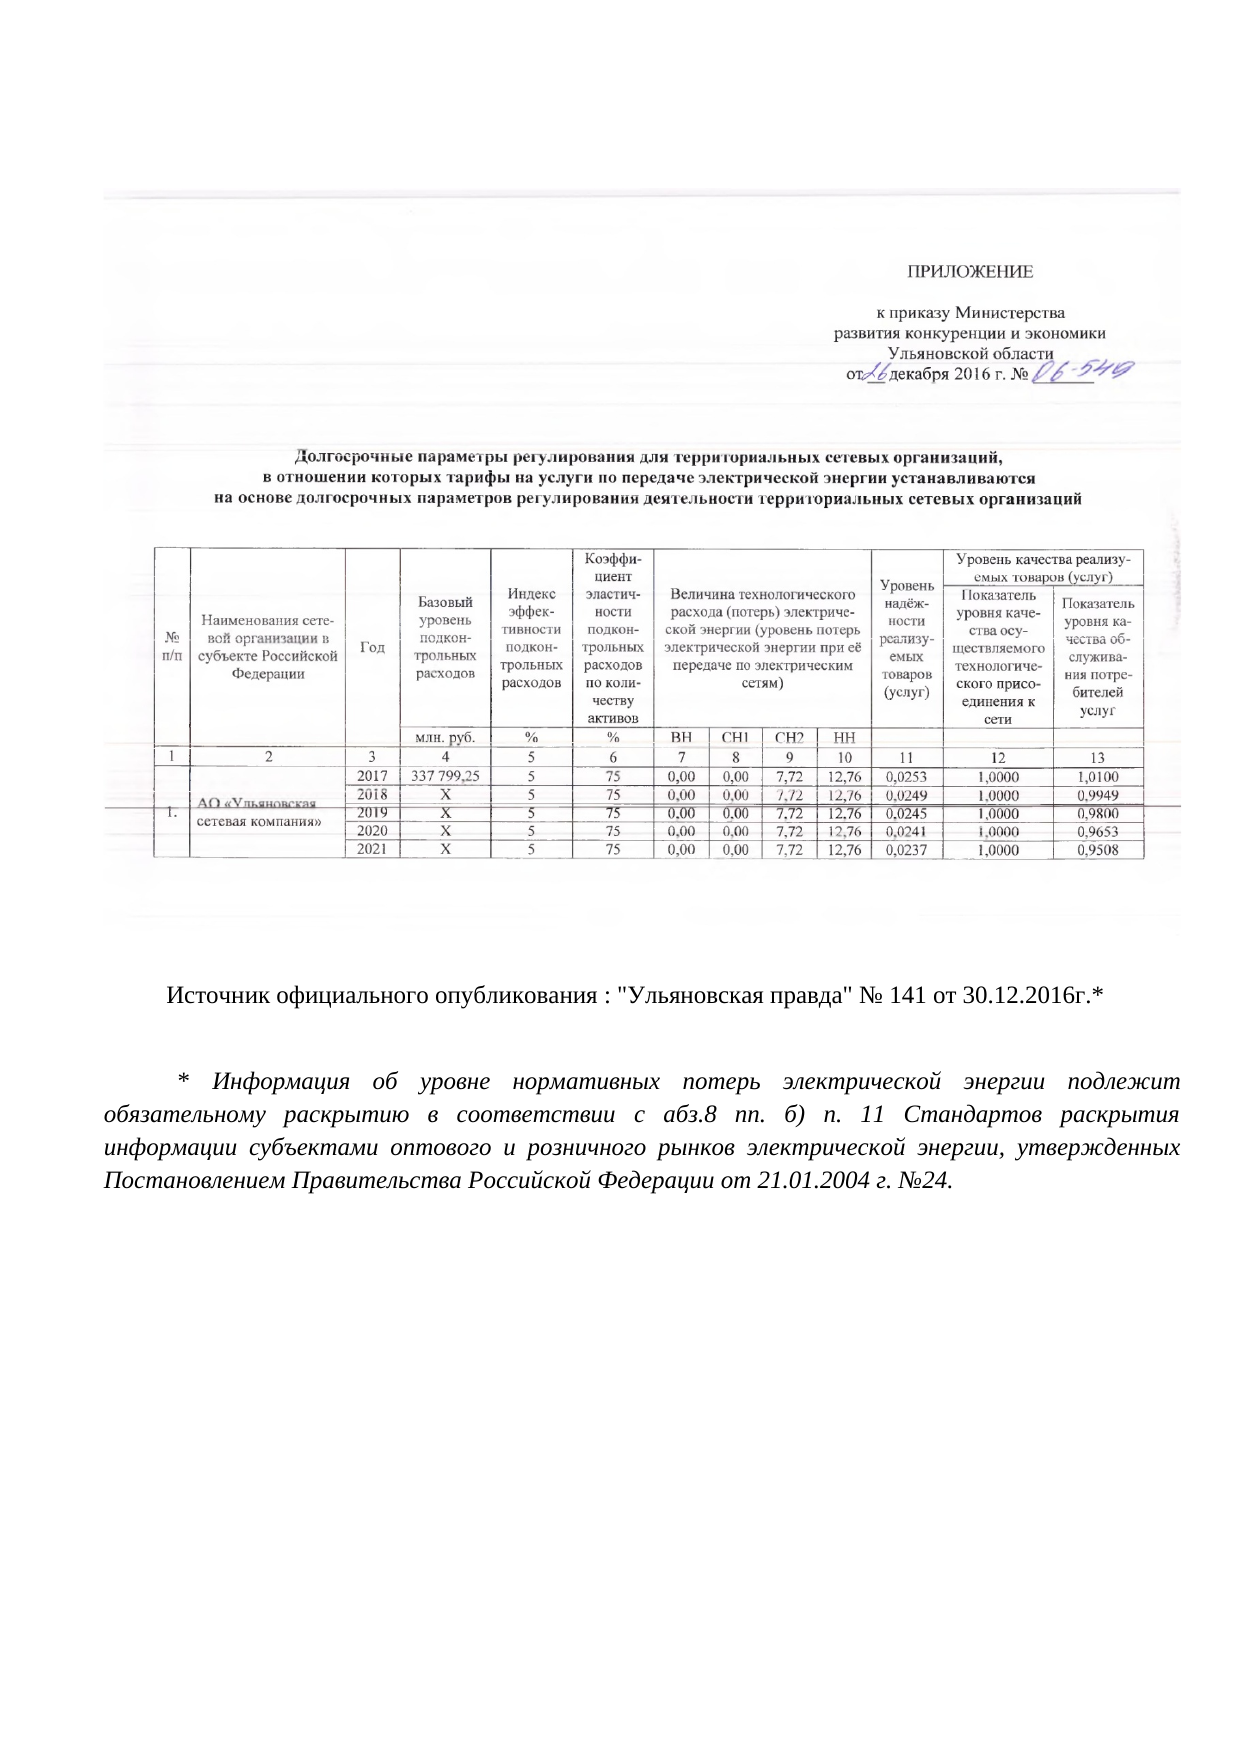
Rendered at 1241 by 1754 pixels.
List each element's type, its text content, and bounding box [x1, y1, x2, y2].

text * Информация об уровне нормативных потерь электрической энергии подлежит обязательному раскрытию в соответствии с абз.8 пп. б) п. 11 Стандартов раскрытия информации субъектами оптового и розничного рынков электрической энергии, утвержденных Постановлением Правительства Российской Федерации от 21.01.2004 г. №24. [103, 1066, 1181, 1194]
picture [103, 188, 1182, 952]
text Источник официального опубликования : "Ульяновская правда" № 141 от 30.12.2016г.* [103, 980, 1181, 1009]
